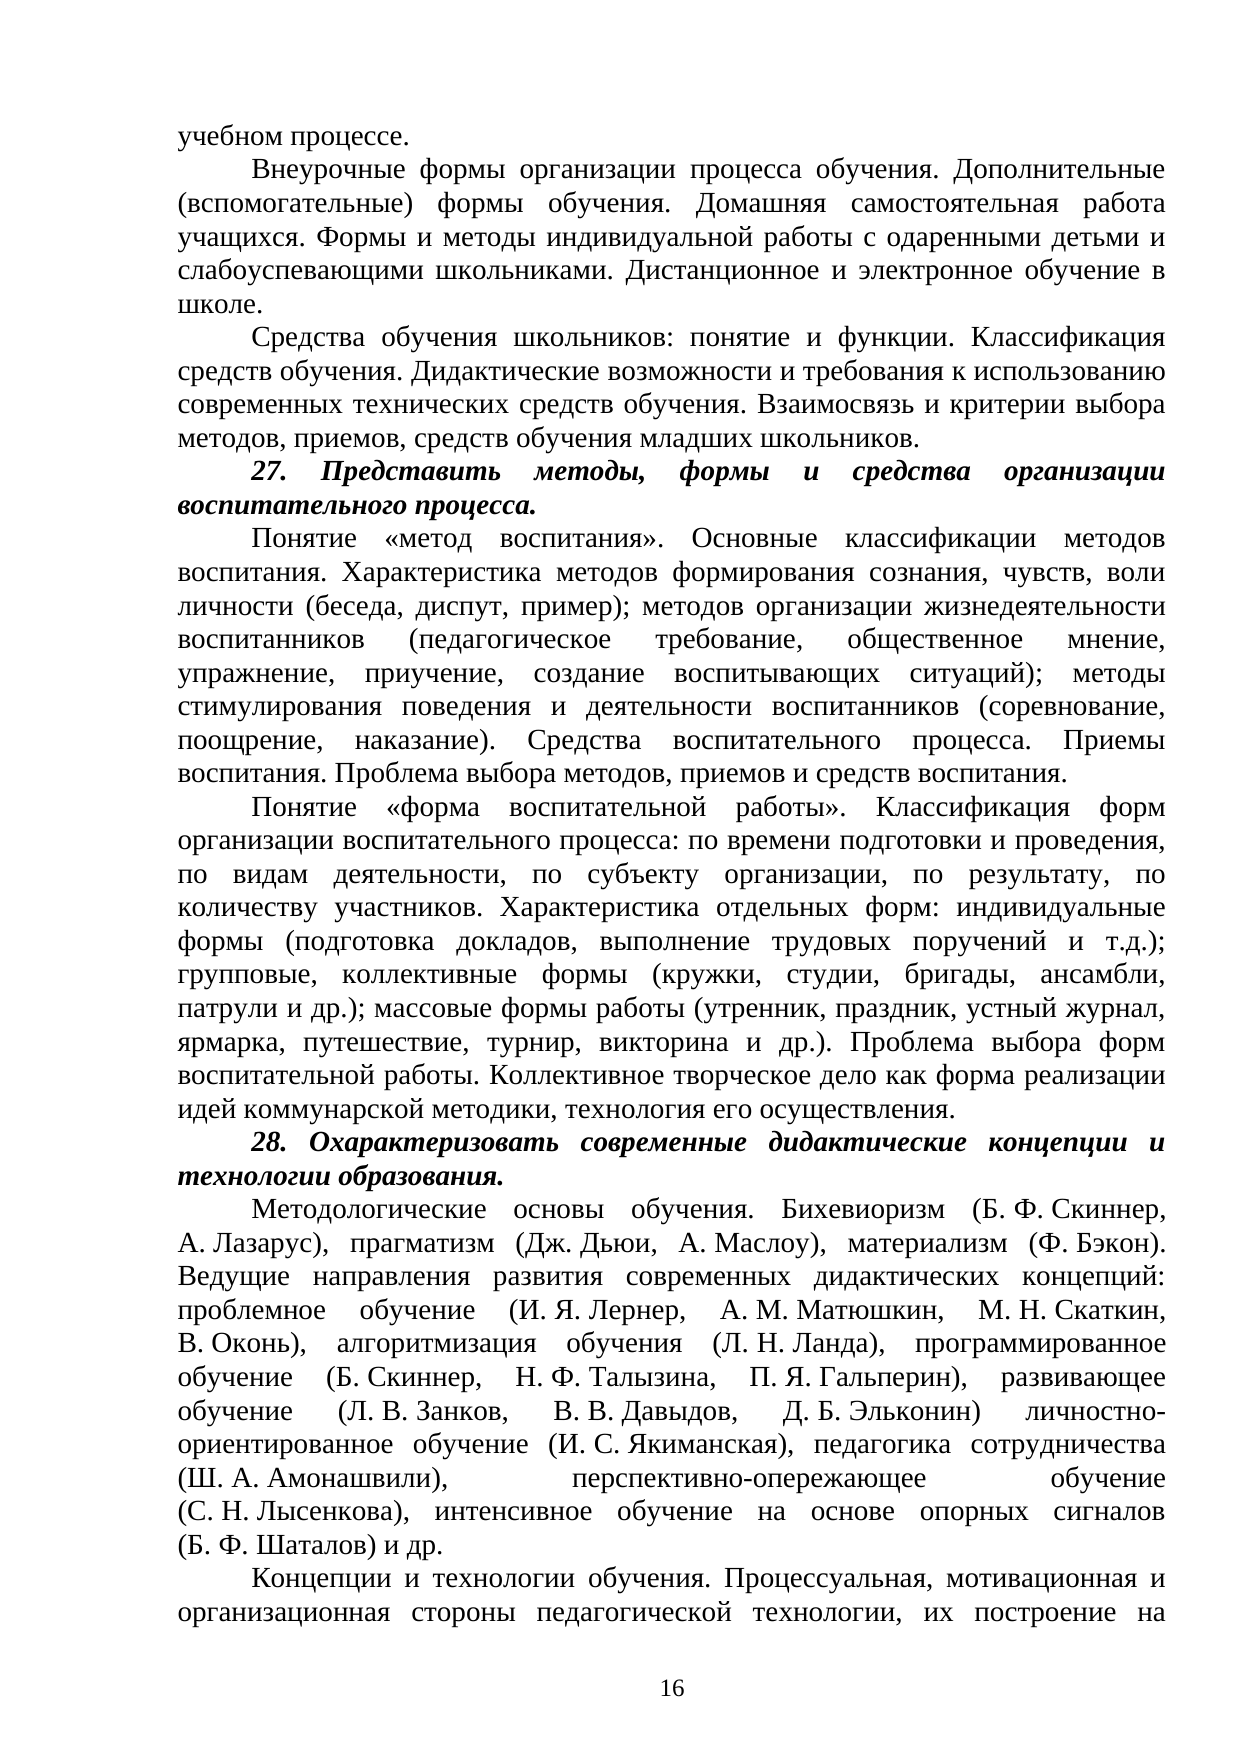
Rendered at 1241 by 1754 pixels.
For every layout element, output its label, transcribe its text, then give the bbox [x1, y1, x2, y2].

text 27. Представить методы, формы и средства организации воспитательного процесса. [177, 453, 1166, 521]
text Методологические основы обучения. Бихевиоризм (Б. Ф. Скиннер, А. Лазарус), прагматизм (Дж. Дьюи, А. Маслоу), материализм (Ф. Бэкон). Ведущие направления развития современных дидактических концепций: проблемное обучение (И. Я. Лернер, А. М. Матюшкин, М. Н. Скаткин, В. Оконь), алгоритмизация обучения (Л. Н. Ланда), программированное обучение (Б. Скиннер, Н. Ф. Талызина, П. Я. Гальперин), развивающее обучение (Л. В. Занков, В. В. Давыдов, Д. Б. Эльконин) личностно-ориентированное обучение (И. С. Якиманская), педагогика сотрудничества (Ш. А. Амонашвили), перспективно-опережающее обучение (С. Н. Лысенкова), интенсивное обучение на основе опорных сигналов (Б. Ф. Шаталов) и др. [177, 1191, 1166, 1560]
text Внеурочные формы организации процесса обучения. Дополнительные (вспомогательные) формы обучения. Домашняя самостоятельная работа учащихся. Формы и методы индивидуальной работы с одаренными детьми и слабоуспевающими школьниками. Дистанционное и электронное обучение в школе. [177, 152, 1166, 319]
text 28. Охарактеризовать современные дидактические концепции и технологии образования. [177, 1124, 1166, 1191]
text Средства обучения школьников: понятие и функции. Классификация средств обучения. Дидактические возможности и требования к использованию современных технических средств обучения. Взаимосвязь и критерии выбора методов, приемов, средств обучения младших школьников. [177, 319, 1166, 453]
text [177, 118, 1166, 152]
text Понятие «форма воспитательной работы». Классификация форм организации воспитательного процесса: по времени подготовки и проведения, по видам деятельности, по субъекту организации, по результату, по количеству участников. Характеристика отдельных форм: индивидуальные формы (подготовка докладов, выполнение трудовых поручений и т.д.); групповые, коллективные формы (кружки, студии, бригады, ансамбли, патрули и др.); массовые формы работы (утренник, праздник, устный журнал, ярмарка, путешествие, турнир, викторина и др.). Проблема выбора форм воспитательной работы. Коллективное творческое дело как форма реализации идей коммунарской методики, технология его осуществления. [177, 789, 1166, 1124]
text Понятие «метод воспитания». Основные классификации методов воспитания. Характеристика методов формирования сознания, чувств, воли личности (беседа, диспут, пример); методов организации жизнедеятельности воспитанников (педагогическое требование, общественное мнение, упражнение, приучение, создание воспитывающих ситуаций); методы стимулирования поведения и деятельности воспитанников (соревнование, поощрение, наказание). Средства воспитательного процесса. Приемы воспитания. Проблема выбора методов, приемов и средств воспитания. [177, 521, 1166, 789]
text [177, 1560, 1166, 1627]
